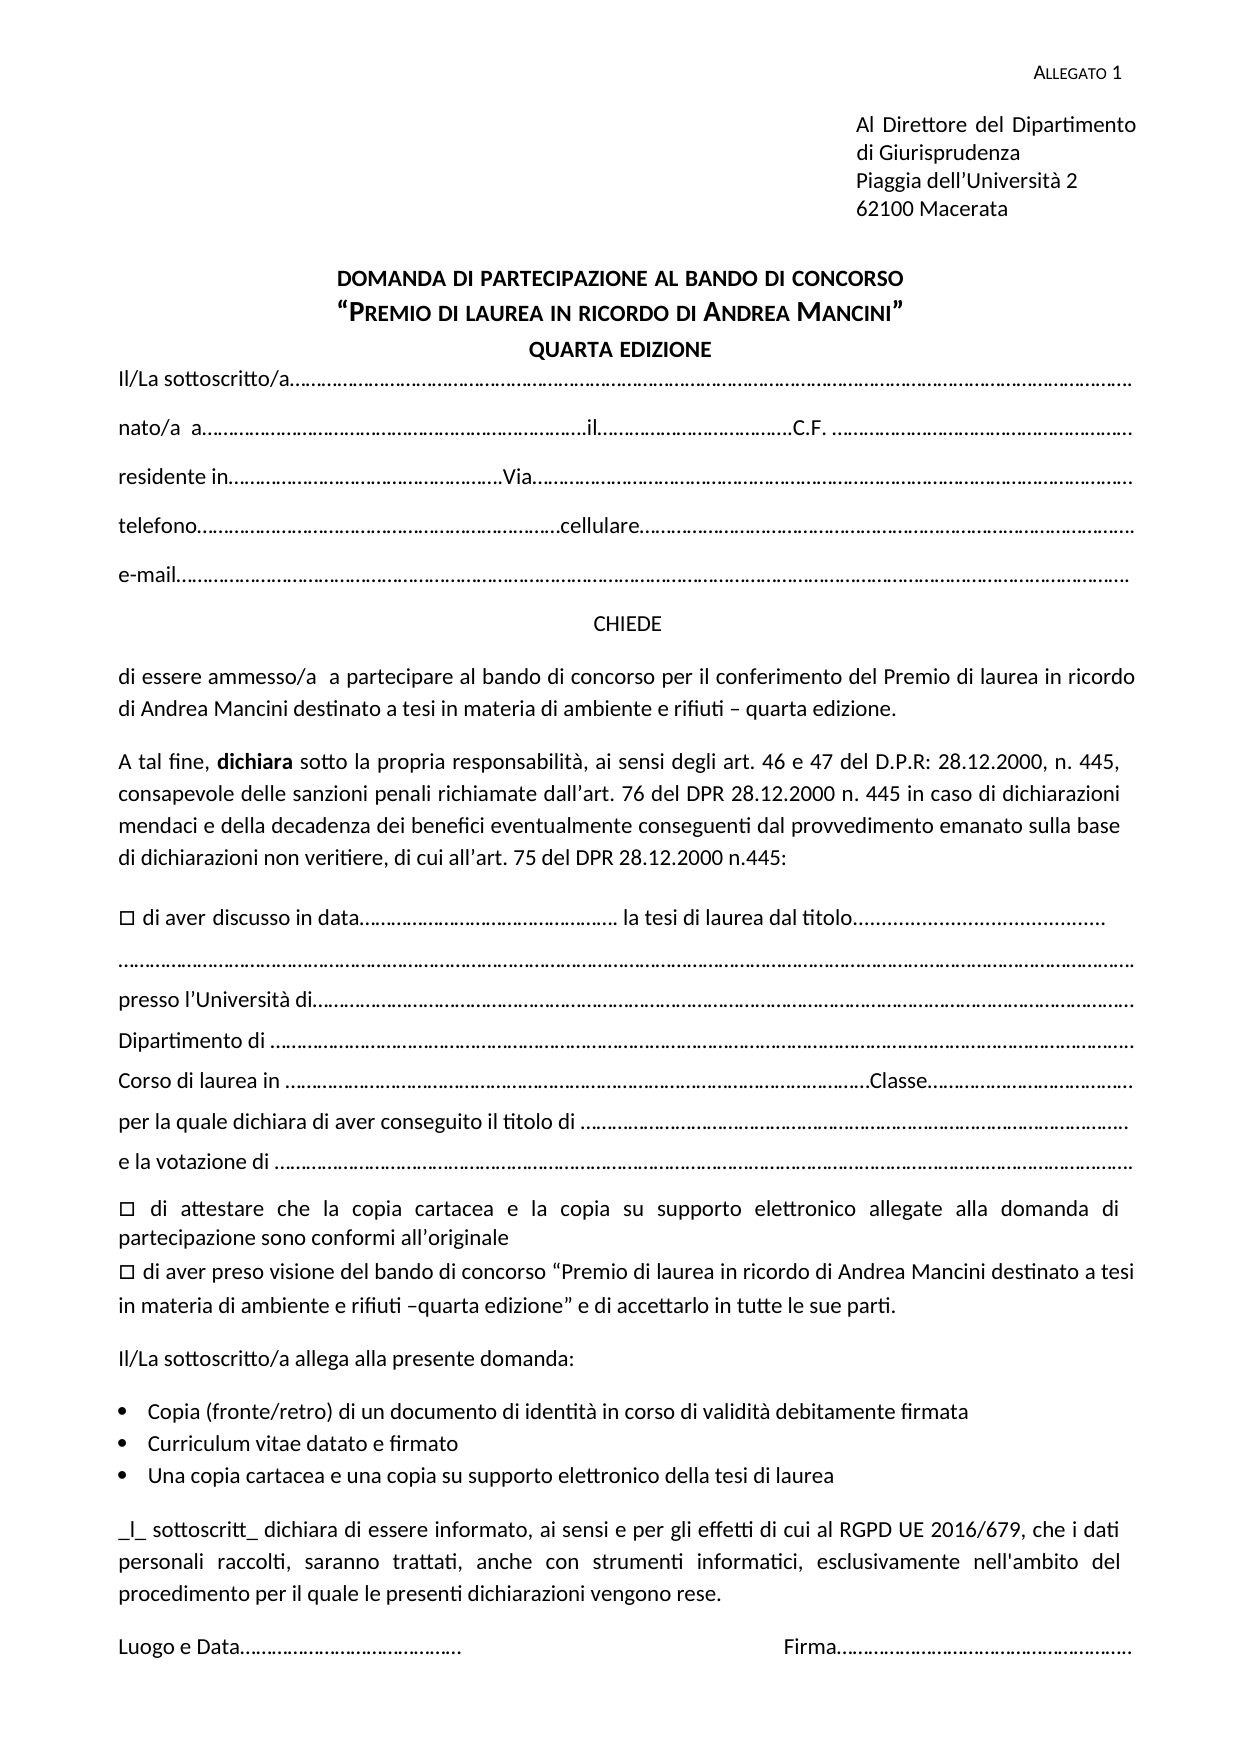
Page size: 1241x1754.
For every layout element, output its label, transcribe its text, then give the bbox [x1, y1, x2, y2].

text telefono……………………………………………………………cellulare…………………………………………………………………………………. [118, 511, 1137, 539]
text □ di aver preso visione del bando di concorso “Premio di laurea in ricordo di Andrea Mancini destinato a tesi in materia di ambiente e rifiuti –quarta edizione” e di accettarlo in tutte le sue parti. [118, 1251, 1137, 1319]
text Corso di laurea in …………………………………………………………………………………………………Classe………………………………… [118, 1066, 1137, 1094]
text domanda di partecipazione al bando di concorso [118, 258, 1122, 293]
list Curriculum vitae datato e firmato [118, 1429, 1137, 1457]
text □ di attestare che la copia cartacea e la copia su supporto elettronico allegate alla domanda di partecipazione sono conformi all’originale [118, 1188, 1122, 1251]
text Allegato 1 [118, 59, 1122, 84]
text presso l’Università di………………………………………………………………………………………………………………………………………… [118, 985, 1137, 1013]
text _l_ sottoscritt_ dichiara di essere informato, ai sensi e per gli effetti di cui al RGPD UE 2016/679, che i dati personali raccolti, saranno trattati, anche con strumenti informatici, esclusivamente nell'ambito del procedimento per il quale le presenti dichiarazioni vengono rese. [118, 1515, 1122, 1607]
text Dipartimento di ……………………………………………………………………………………………………………………………………………….. [118, 1026, 1137, 1054]
text di essere ammesso/a a partecipare al bando di concorso per il conferimento del Premio di laurea in ricordo di Andrea Mancini destinato a tesi in materia di ambiente e rifiuti – quarta edizione. [118, 662, 1137, 722]
text nato/a a……………………………………………………………….il……………………………….C.F. ………………………………………………… [118, 413, 1137, 441]
text e-mail………………………………………………………………………………………………………………………………………………………………. [118, 560, 1137, 588]
text A tal fine, dichiara sotto la propria responsabilità, ai sensi degli art. 46 e 47 del D.P.R: 28.12.2000, n. 445, consapevole delle sanzioni penali richiamate dall’art. 76 del DPR 28.12.2000 n. 445 in caso di dichiarazioni mendaci e della decadenza dei benefici eventualmente conseguenti dal provvedimento emanato sulla base di dichiarazioni non veritiere, di cui all’art. 75 del DPR 28.12.2000 n.445: [118, 747, 1122, 872]
text 62100 Macerata [856, 194, 1137, 222]
text quarta edizione [118, 329, 1122, 364]
text Al Direttore del Dipartimento di Giurisprudenza [856, 110, 1137, 166]
text Piaggia dell’Università 2 [856, 166, 1137, 194]
text Luogo e Data…………………………………… Firma……………………………………………….. [118, 1632, 1137, 1660]
text per la quale dichiara di aver conseguito il titolo di ………………………………………………………………………………………….. [118, 1107, 1137, 1135]
text “Premio di laurea in ricordo di Andrea Mancini” [118, 293, 1122, 329]
text Il/La sottoscritto/a allega alla presente domanda: [118, 1344, 1137, 1372]
list Copia (fronte/retro) di un documento di identità in corso di validità debitamente firmata [118, 1397, 1137, 1425]
text …………………………………………………………………………………………………………………………………………………………………………. [118, 945, 1137, 973]
text residente in…………………………………………….Via…………………………………………………………………………………………………… [118, 462, 1137, 490]
text □ di aver discusso in data…………………………………………. la tesi di laurea dal titolo............................................ [118, 897, 1137, 932]
list Una copia cartacea e una copia su supporto elettronico della tesi di laurea [118, 1462, 1137, 1490]
text e la votazione di ………………………………………………………………………………………………………………………………………………. [118, 1147, 1137, 1175]
text CHIEDE [118, 609, 1137, 637]
text Il/La sottoscritto/a……………………………………………………………………………………………………………………………………………. [118, 364, 1137, 392]
